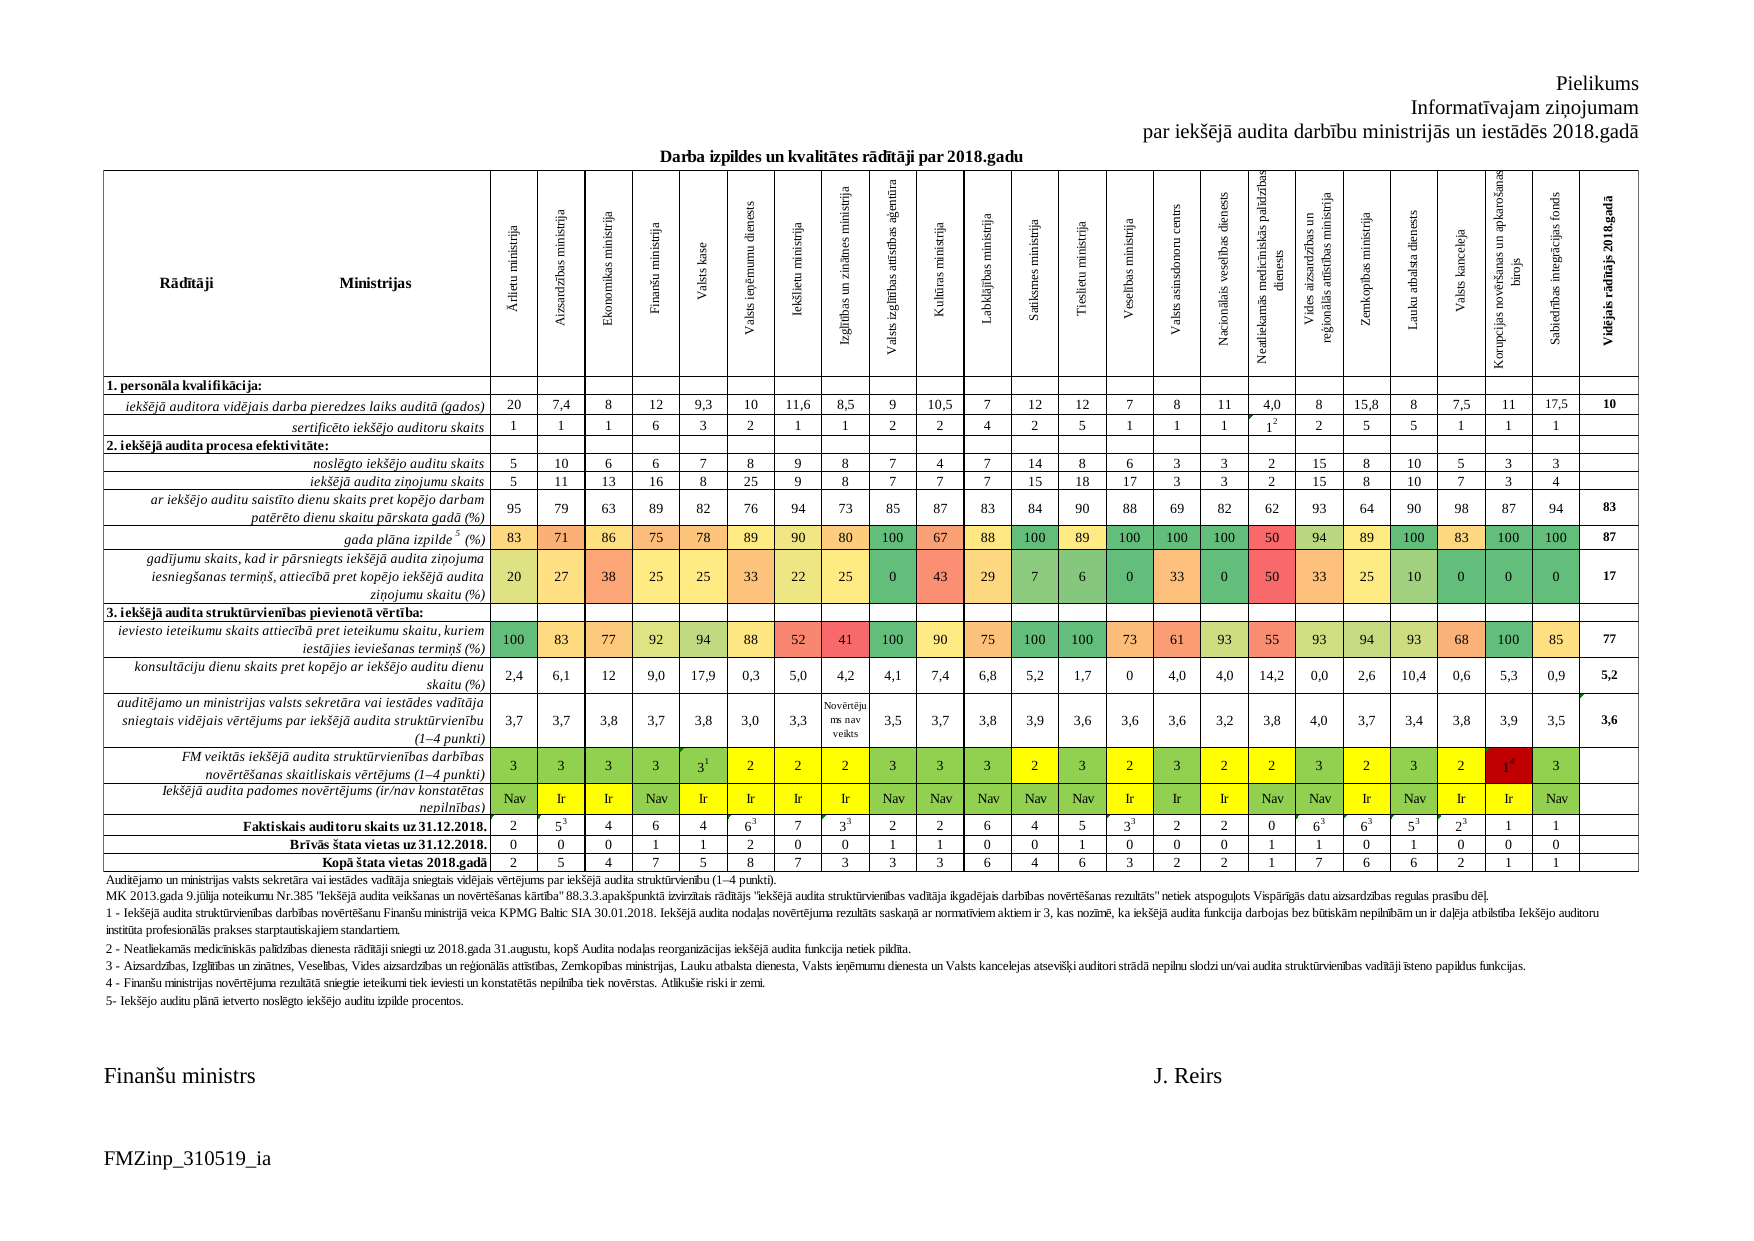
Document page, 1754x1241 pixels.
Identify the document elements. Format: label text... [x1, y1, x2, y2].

text Finanšu ministrs J. Reirs [103, 1062, 1639, 1089]
text par iekšējā audita darbību ministrijās un iestādēs 2018.gadā [103, 119, 1639, 143]
text Pielikums [103, 71, 1639, 95]
text Informatīvajam ziņojumam [103, 95, 1639, 119]
